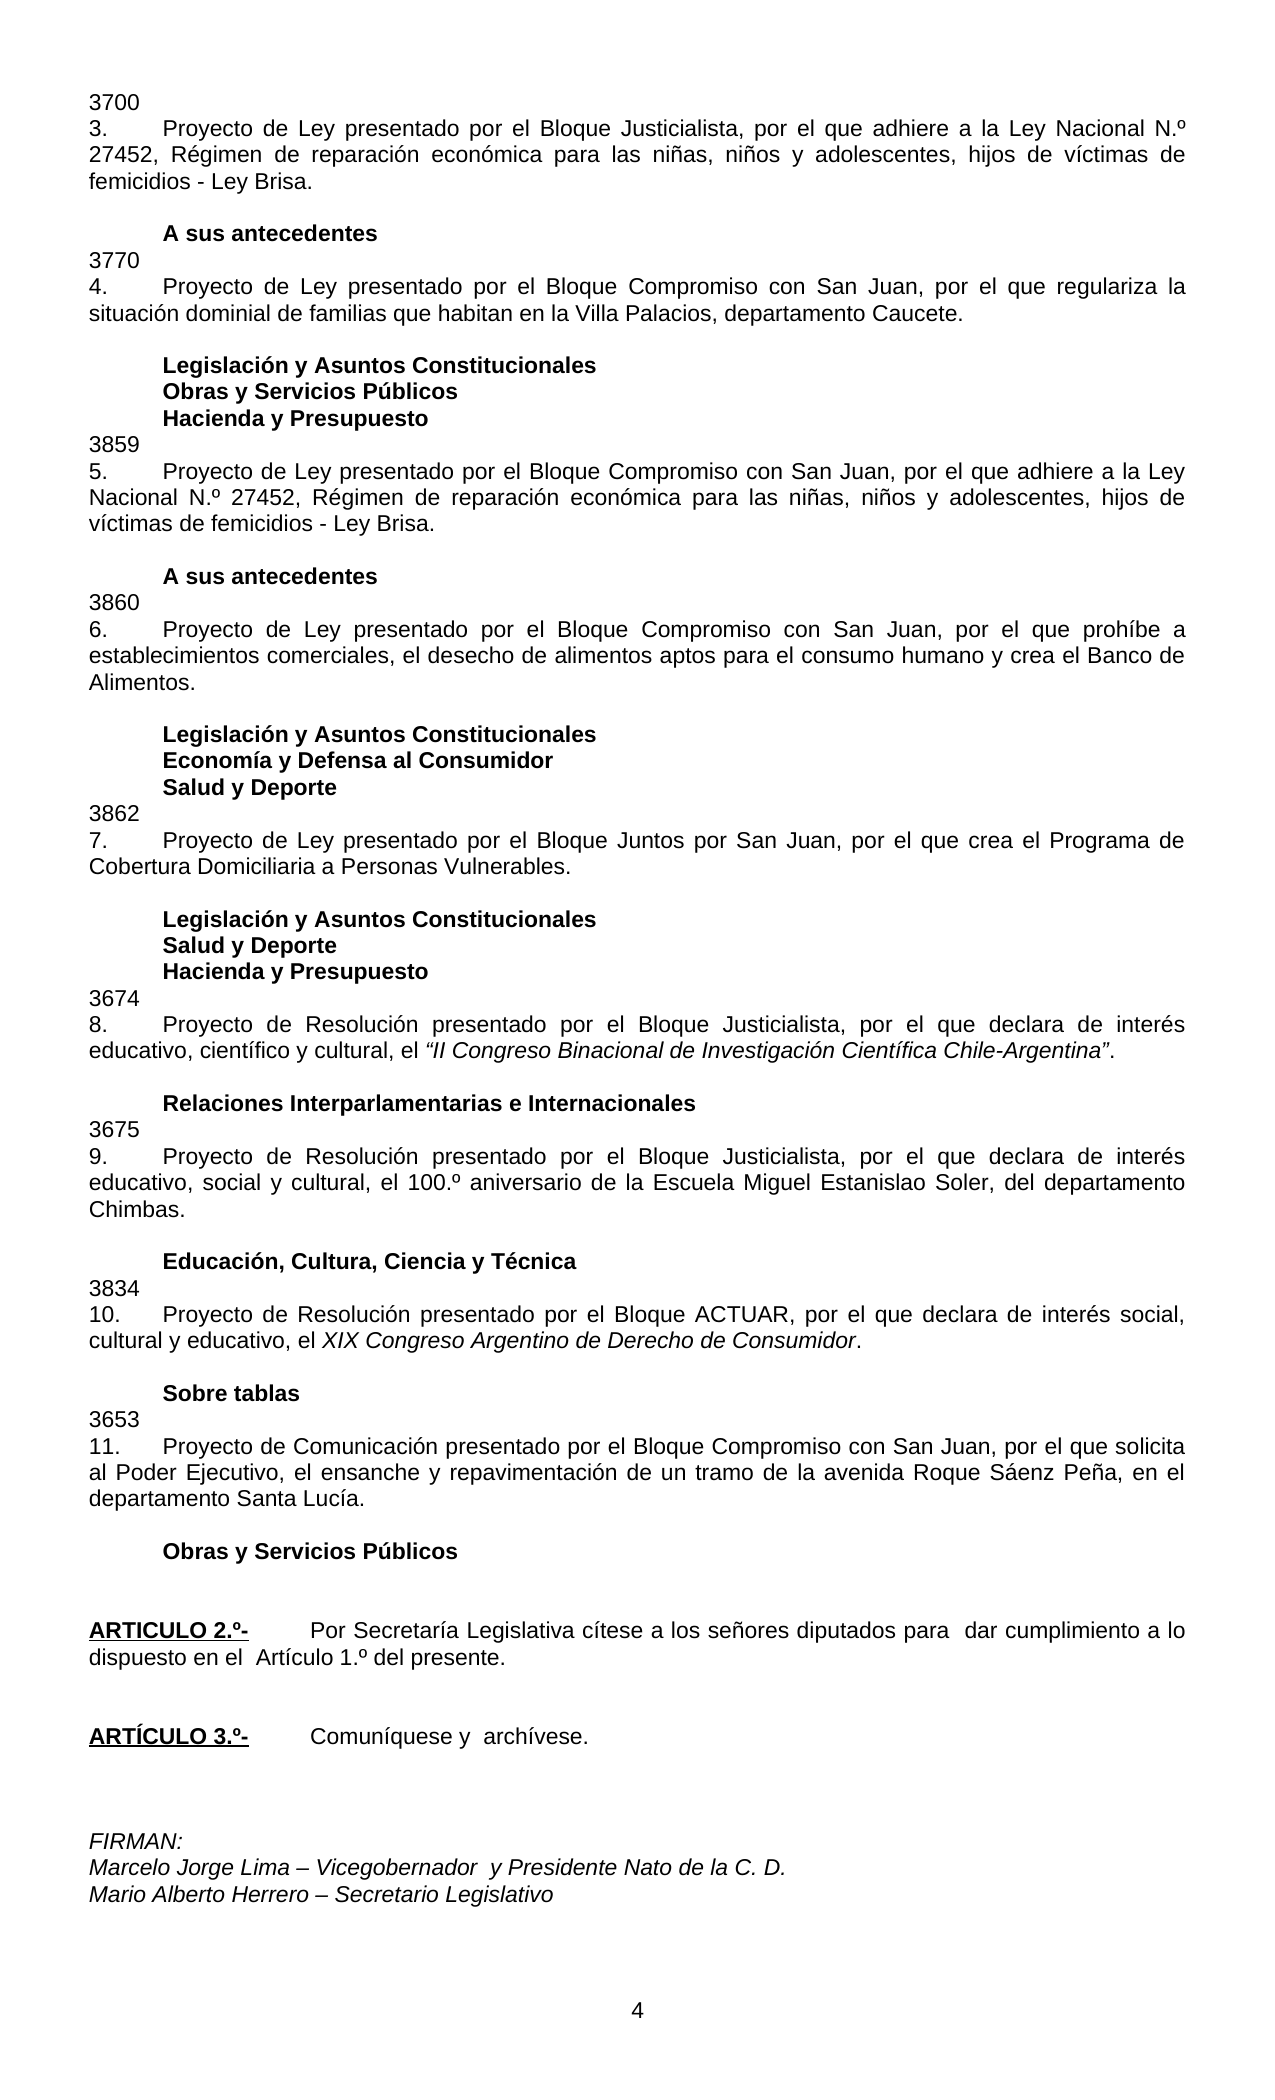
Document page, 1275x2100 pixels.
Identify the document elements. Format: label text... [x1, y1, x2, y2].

text 3. Proyecto de Ley presentado por el Bloque Justicialista, por el que adhiere a la Ley Nacional N.º 27452, Régimen de reparación económica para las niñas, niños y adolescentes, hijos de víctimas de femicidios - Ley Brisa. [89, 115, 1186, 194]
text 3770 [89, 247, 1186, 273]
text 3653 [89, 1406, 1186, 1433]
text Relaciones Interparlamentarias e Internacionales [89, 1090, 1186, 1116]
text ARTICULO 2.º- Por Secretaría Legislativa cítese a los señores diputados para dar cumplimiento a lo dispuesto en el Artículo 1.º del presente. [89, 1617, 1186, 1670]
text A sus antecedentes [89, 220, 1186, 247]
text 8. Proyecto de Resolución presentado por el Bloque Justicialista, por el que declara de interés educativo, científico y cultural, el “II Congreso Binacional de Investigación Científica Chile-Argentina”. [89, 1011, 1186, 1064]
text 3675 [89, 1116, 1186, 1143]
text 3860 [89, 589, 1186, 616]
text 3859 [89, 431, 1186, 458]
text Salud y Deporte [89, 774, 1186, 800]
text Educación, Cultura, Ciencia y Técnica [89, 1248, 1186, 1274]
text Salud y Deporte [89, 932, 1186, 958]
text 9. Proyecto de Resolución presentado por el Bloque Justicialista, por el que declara de interés educativo, social y cultural, el 100.º aniversario de la Escuela Miguel Estanislao Soler, del departamento Chimbas. [89, 1143, 1186, 1222]
text 5. Proyecto de Ley presentado por el Bloque Compromiso con San Juan, por el que adhiere a la Ley Nacional N.º 27452, Régimen de reparación económica para las niñas, niños y adolescentes, hijos de víctimas de femicidios - Ley Brisa. [89, 458, 1186, 537]
text 11. Proyecto de Comunicación presentado por el Bloque Compromiso con San Juan, por el que solicita al Poder Ejecutivo, el ensanche y repavimentación de un tramo de la avenida Roque Sáenz Peña, en el departamento Santa Lucía. [89, 1433, 1186, 1512]
text 6. Proyecto de Ley presentado por el Bloque Compromiso con San Juan, por el que prohíbe a establecimientos comerciales, el desecho de alimentos aptos para el consumo humano y crea el Banco de Alimentos. [89, 616, 1186, 695]
text Legislación y Asuntos Constitucionales [89, 721, 1186, 747]
text FIRMAN: [89, 1828, 1186, 1854]
text 3674 [89, 985, 1186, 1011]
text Hacienda y Presupuesto [89, 405, 1186, 431]
text Legislación y Asuntos Constitucionales [89, 352, 1186, 378]
text 3834 [89, 1274, 1186, 1301]
text Hacienda y Presupuesto [89, 958, 1186, 985]
text 10. Proyecto de Resolución presentado por el Bloque ACTUAR, por el que declara de interés social, cultural y educativo, el XIX Congreso Argentino de Derecho de Consumidor. [89, 1301, 1186, 1354]
text Obras y Servicios Públicos [89, 1538, 1186, 1564]
text 3700 [89, 89, 1186, 115]
text 3862 [89, 800, 1186, 827]
text 4. Proyecto de Ley presentado por el Bloque Compromiso con San Juan, por el que regulariza la situación dominial de familias que habitan en la Villa Palacios, departamento Caucete. [89, 273, 1186, 326]
text 7. Proyecto de Ley presentado por el Bloque Juntos por San Juan, por el que crea el Programa de Cobertura Domiciliaria a Personas Vulnerables. [89, 827, 1186, 879]
text A sus antecedentes [89, 563, 1186, 589]
text Sobre tablas [89, 1380, 1186, 1406]
text Mario Alberto Herrero – Secretario Legislativo [89, 1881, 1186, 1907]
text Economía y Defensa al Consumidor [89, 747, 1186, 774]
text Marcelo Jorge Lima – Vicegobernador y Presidente Nato de la C. D. [89, 1854, 1186, 1881]
text Legislación y Asuntos Constitucionales [89, 906, 1186, 932]
text Obras y Servicios Públicos [89, 378, 1186, 405]
text ARTÍCULO 3.º- Comuníquese y archívese. [89, 1723, 1186, 1749]
